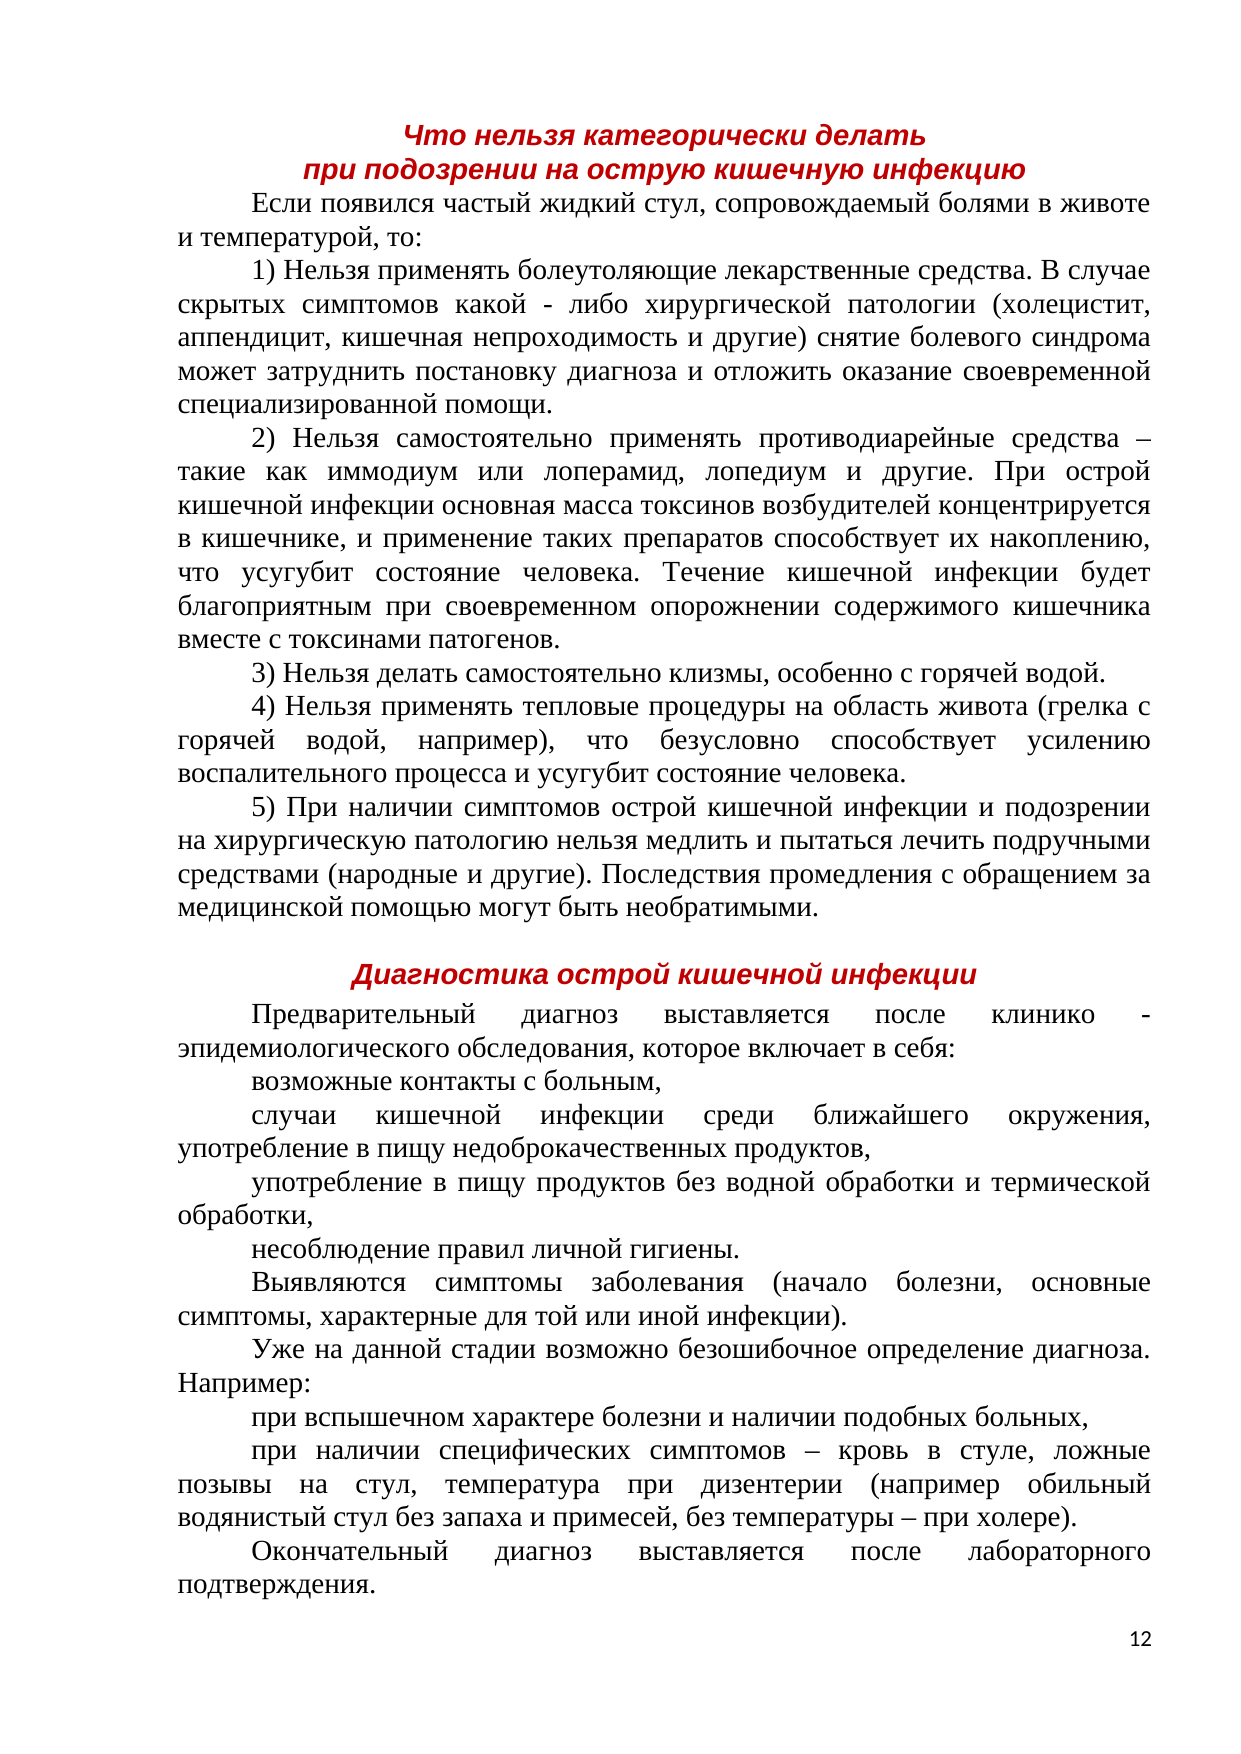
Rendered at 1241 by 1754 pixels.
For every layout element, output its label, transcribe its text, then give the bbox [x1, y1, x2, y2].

text несоблюдение правил личной гигиены. [177, 1231, 1152, 1264]
text Что нельзя категорически делать [177, 118, 1152, 152]
text 1) Нельзя применять болеутоляющие лекарственные средства. В случае скрытых симптомов какой - либо хирургической патологии (холецистит, аппендицит, кишечная непроходимость и другие) снятие болевого синдрома может затруднить постановку диагноза и отложить оказание своевременной специализированной помощи. [177, 252, 1152, 420]
text Предварительный диагноз выставляется после клинико -эпидемиологического обследования, которое включает в себя: [177, 996, 1152, 1063]
text при вспышечном характере болезни и наличии подобных больных, [177, 1399, 1152, 1432]
text 5) При наличии симптомов острой кишечной инфекции и подозрении на хирургическую патологию нельзя медлить и пытаться лечить подручными средствами (народные и другие). Последствия промедления с обращением за медицинской помощью могут быть необратимыми. [177, 789, 1152, 923]
text Если появился частый жидкий стул, сопровождаемый болями в животе и температурой, то: [177, 185, 1152, 252]
text 4) Нельзя применять тепловые процедуры на область живота (грелка с горячей водой, например), что безусловно способствует усилению воспалительного процесса и усугубит состояние человека. [177, 688, 1152, 789]
text Диагностика острой кишечной инфекции [177, 957, 1152, 990]
text Уже на данной стадии возможно безошибочное определение диагноза. Например: [177, 1332, 1152, 1399]
text случаи кишечной инфекции среди ближайшего окружения, употребление в пищу недоброкачественных продуктов, [177, 1097, 1152, 1164]
text употребление в пищу продуктов без водной обработки и термической обработки, [177, 1164, 1152, 1231]
text Окончательный диагноз выставляется после лабораторного подтверждения. [177, 1533, 1152, 1600]
text 2) Нельзя самостоятельно применять противодиарейные средства – такие как иммодиум или лоперамид, лопедиум и другие. При острой кишечной инфекции основная масса токсинов возбудителей концентрируется в кишечнике, и применение таких препаратов способствует их накоплению, что усугубит состояние человека. Течение кишечной инфекции будет благоприятным при своевременном опорожнении содержимого кишечника вместе с токсинами патогенов. [177, 420, 1152, 655]
text при подозрении на острую кишечную инфекцию [177, 152, 1152, 185]
text 3) Нельзя делать самостоятельно клизмы, особенно с горячей водой. [177, 655, 1152, 688]
text при наличии специфических симптомов – кровь в стуле, ложные позывы на стул, температура при дизентерии (например обильный водянистый стул без запаха и примесей, без температуры – при холере). [177, 1432, 1152, 1533]
text Выявляются симптомы заболевания (начало болезни, основные симптомы, характерные для той или иной инфекции). [177, 1264, 1152, 1332]
text возможные контакты с больным, [177, 1063, 1152, 1097]
